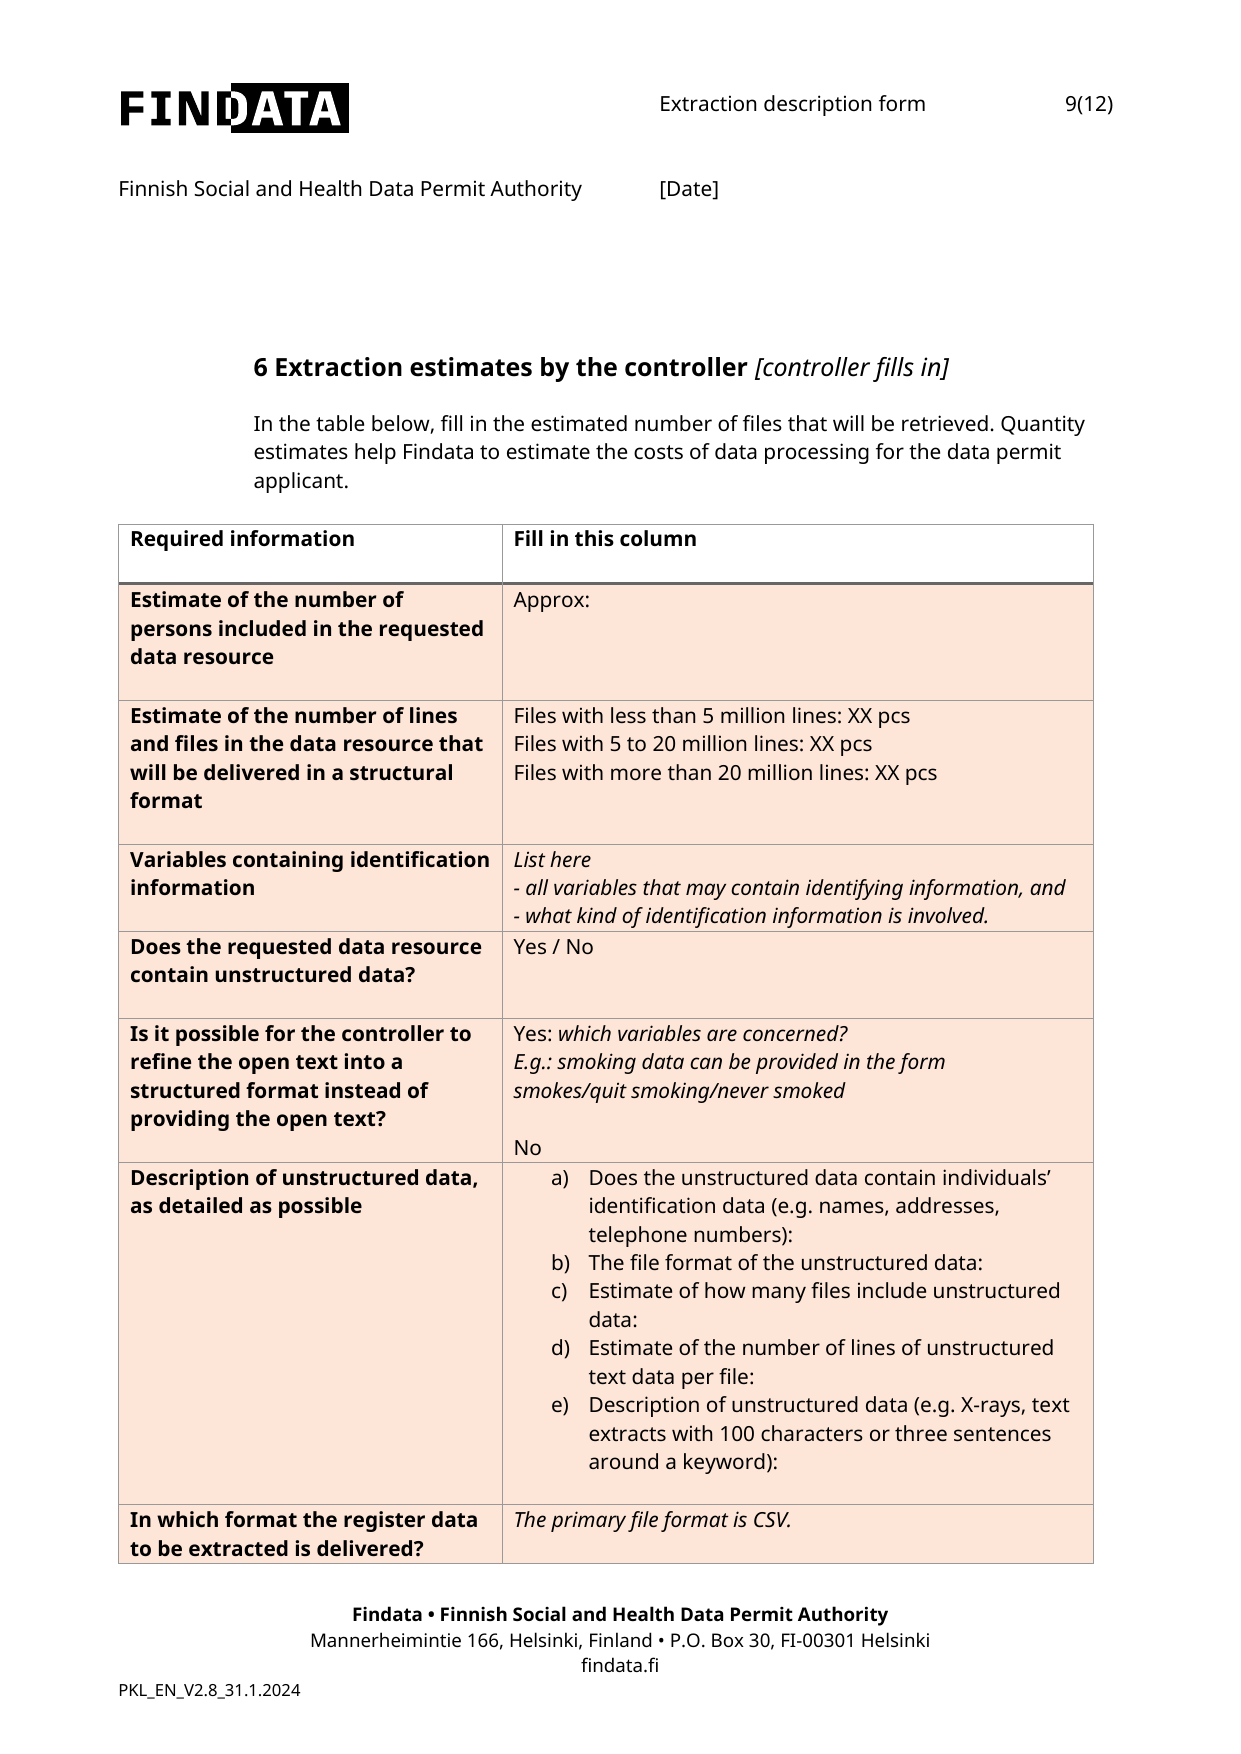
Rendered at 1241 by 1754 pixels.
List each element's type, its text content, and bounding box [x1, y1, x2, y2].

table_cell Is it possible for the controller to refine the open text into a structured format instead of providing the open text? [119, 1019, 502, 1162]
table_cell Estimate of the number of persons included in the requested data resource [119, 585, 502, 700]
table_cell Approx: [503, 585, 1093, 700]
table_cell Description of unstructured data, as detailed as possible [119, 1163, 502, 1504]
table_header Required information [119, 525, 502, 582]
table_cell List here - all variables that may contain identifying information, and - what kind of identification information is involved. [503, 845, 1093, 931]
table_cell Files with less than 5 million lines: XX pcs Files with 5 to 20 million lines: XX pcs Files with more than 20 million lines: XX pcs [503, 701, 1093, 844]
text In the table below, fill in the estimated number of files that will be retrieved. Quantity estimates help Findata to estimate the costs of data processing for the data permit applicant. [253, 409, 1122, 494]
table_cell Estimate of the number of lines and files in the data resource that will be delivered in a structural format [119, 701, 502, 844]
table_cell Yes: which variables are concerned? E.g.: smoking data can be provided in the form smokes/quit smoking/never smoked No [503, 1019, 1093, 1162]
table_cell Variables containing identification information [119, 845, 502, 931]
table_header Fill in this column [503, 525, 1093, 582]
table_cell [119, 1505, 502, 1563]
subtitle 6 Extraction estimates by the controller [controller fills in] [253, 350, 1122, 384]
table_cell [503, 1505, 1093, 1563]
table_cell Does the requested data resource contain unstructured data? [119, 932, 502, 1018]
table_cell Does the unstructured data contain individuals’ identification data (e.g. names, addresses, telephone numbers): The file format of the unstructured data: Estimate of how many files include unstructured data: Estimate of the number of lines of unstructured text data per file: Description of unstructured data (e.g. X-rays, text extracts with 100 characters or three sentences around a keyword): [503, 1163, 1093, 1504]
table_cell Yes / No [503, 932, 1093, 1018]
